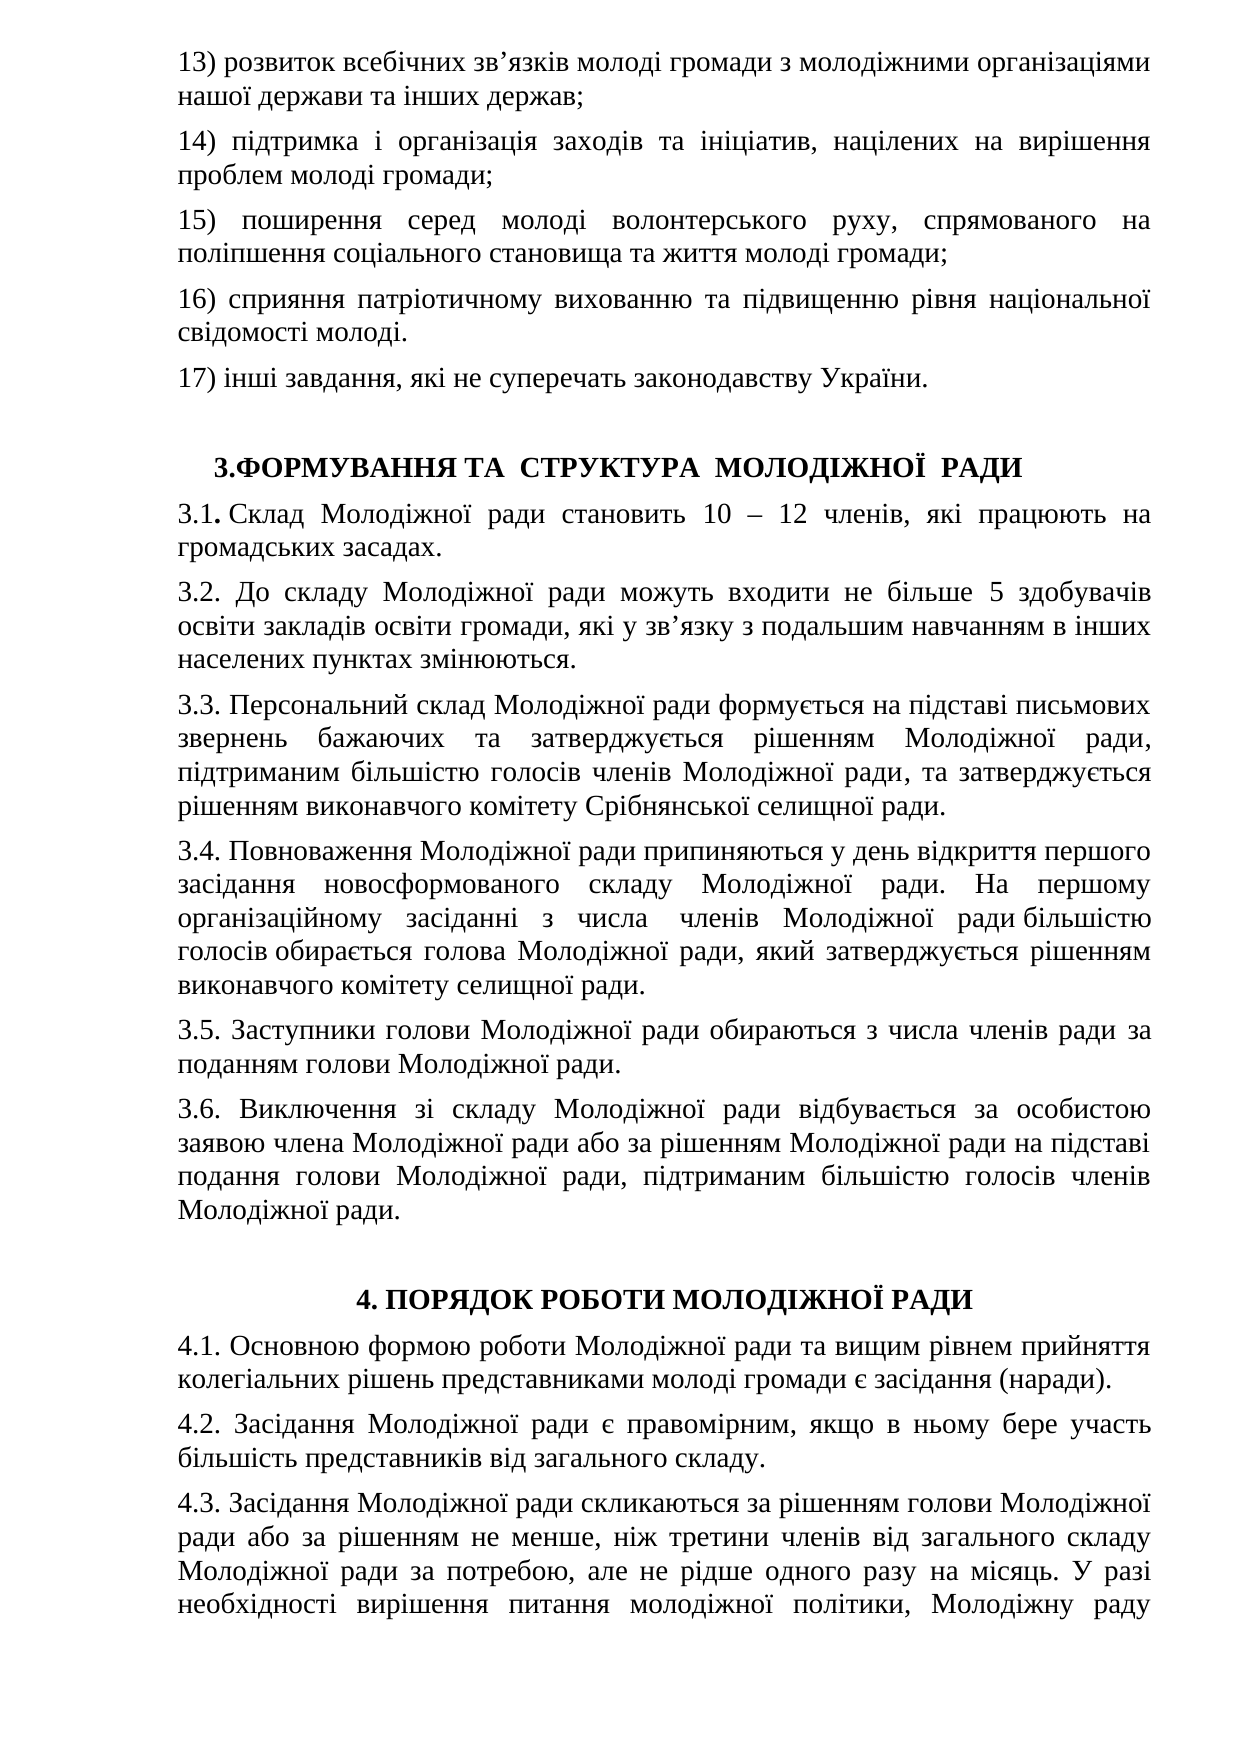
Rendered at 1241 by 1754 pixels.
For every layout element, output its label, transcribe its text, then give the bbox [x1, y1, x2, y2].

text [177, 1486, 1152, 1620]
text 4.2. Засідання Молодіжної ради є правомірним, якщо в ньому бере участь більшість представників від загального складу. [177, 1407, 1152, 1474]
text 3.4. Повноваження Молодіжної ради припиняються у день відкриття першого засідання новосформованого складу Молодіжної ради. На першому організаційному засіданні з числа членів Молодіжної ради більшістю голосів обирається голова Молодіжної ради, який затверджується рішенням виконавчого комітету селищної ради. [177, 833, 1152, 1001]
text 13) розвиток всебічних зв’язків молоді громади з молодіжними організаціями нашої держави та інших держав; [177, 44, 1152, 111]
text 4.1. Основною формою роботи Молодіжної ради та вищим рівнем прийняття колегіальних рішень представниками молоді громади є засідання (наради). [177, 1328, 1152, 1395]
text 3.2. До складу Молодіжної ради можуть входити не більше 5 здобувачів освіти закладів освіти громади, які у зв’язку з подальшим навчанням в інших населених пунктах змінюються. [177, 574, 1152, 675]
text 14) підтримка і організація заходів та ініціатив, націлених на вирішення проблем молоді громади; [177, 123, 1152, 190]
text 16) сприяння патріотичному вихованню та підвищенню рівня національної свідомості молоді. [177, 281, 1152, 348]
text 4. ПОРЯДОК РОБОТИ МОЛОДІЖНОЇ РАДИ [177, 1282, 1152, 1316]
text 3.3. Персональний склад Молодіжної ради формується на підставі письмових звернень бажаючих та затверджується рішенням Молодіжної ради, підтриманим більшістю голосів членів Молодіжної ради, та затверджується рішенням виконавчого комітету Срібнянської селищної ради. [177, 687, 1152, 821]
text 3.6. Виключення зі складу Молодіжної ради відбувається за особистою заявою члена Молодіжної ради або за рішенням Молодіжної ради на підставі подання голови Молодіжної ради, підтриманим більшістю голосів членів Молодіжної ради. [177, 1091, 1152, 1225]
text 17) інші завдання, які не суперечать законодавству України. [177, 360, 1152, 393]
text 15) поширення серед молоді волонтерського руху, спрямованого на поліпшення соціального становища та життя молоді громади; [177, 202, 1152, 269]
text 3.ФОРМУВАННЯ ТА СТРУКТУРА МОЛОДІЖНОЇ РАДИ [177, 450, 1152, 484]
text 3.5. Заступники голови Молодіжної ради обираються з числа членів ради за поданням голови Молодіжної ради. [177, 1012, 1152, 1079]
text 3.1. Склад Молодіжної ради становить 10 – 12 членів, які працюють на громадських засадах. [177, 496, 1152, 563]
